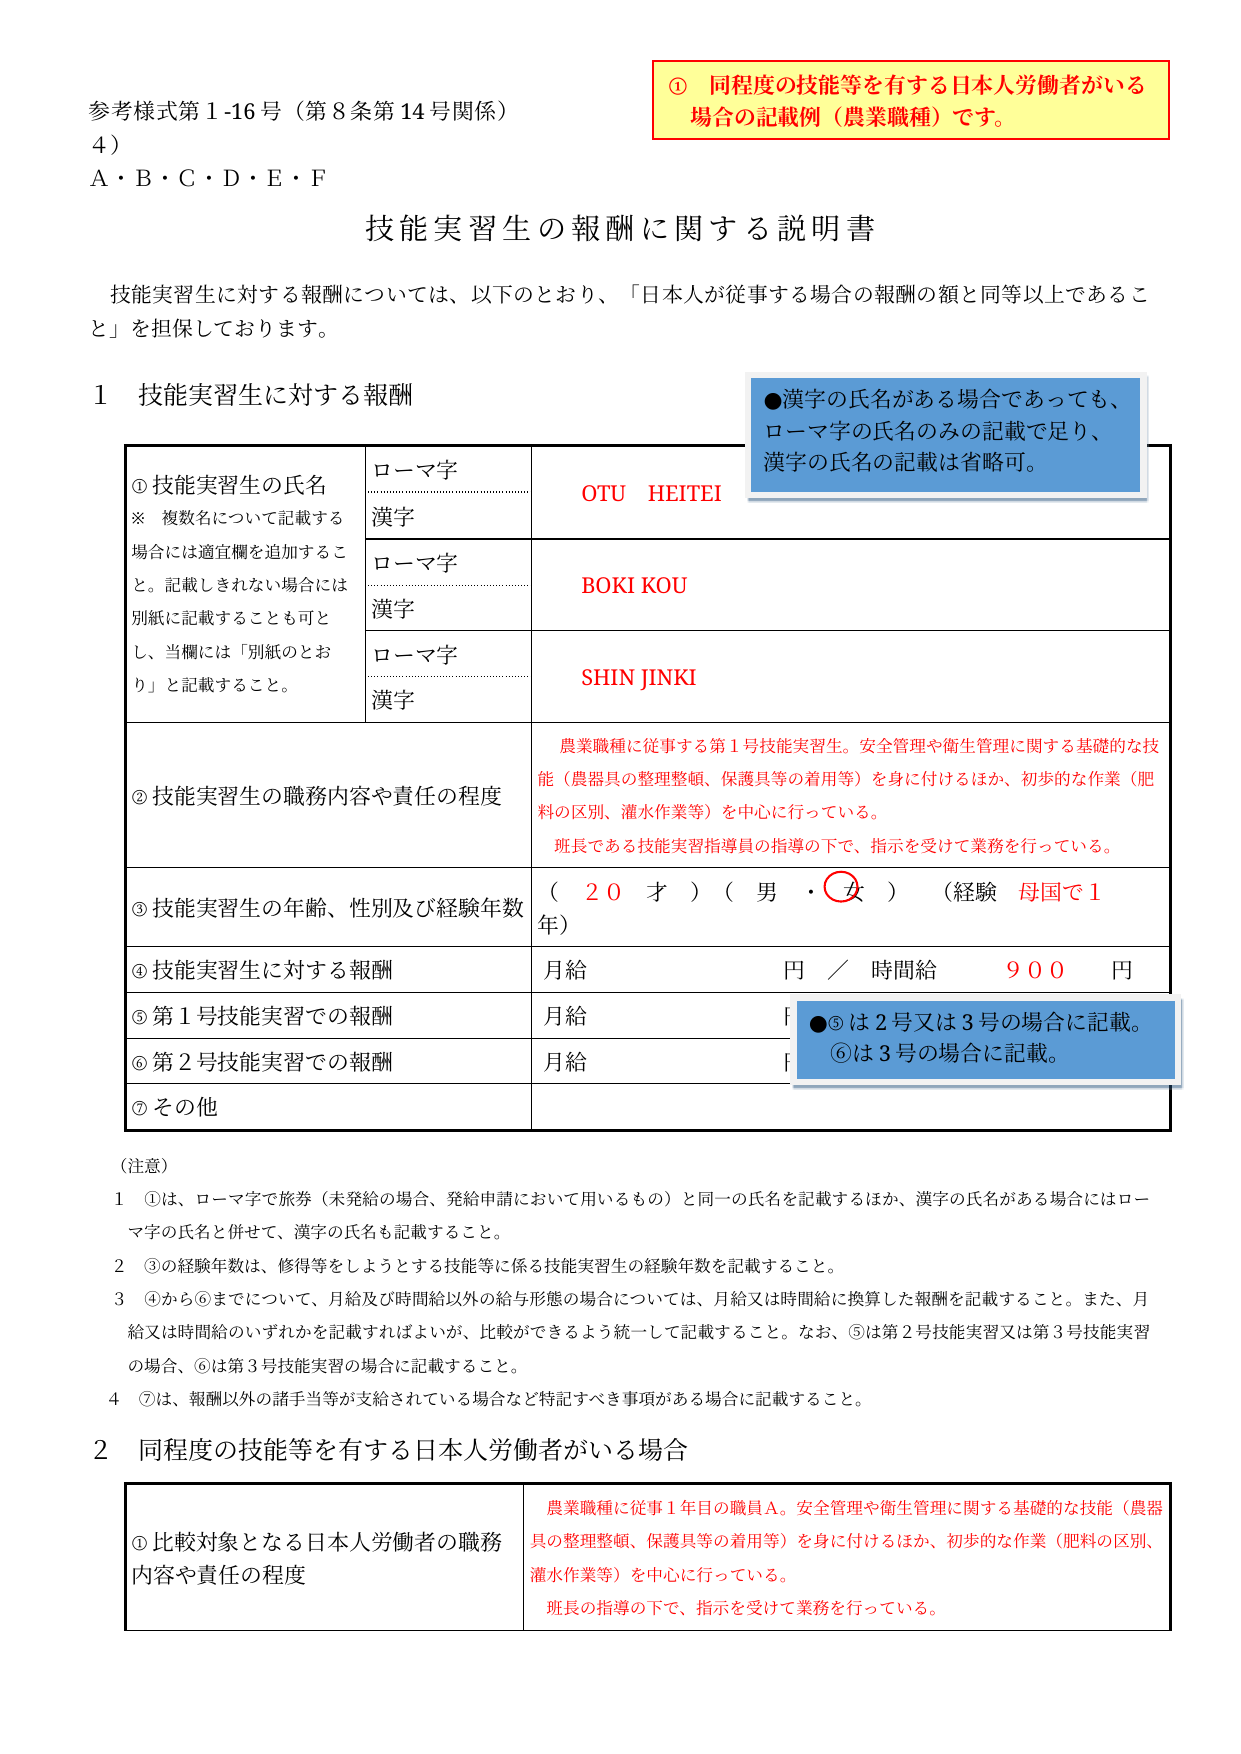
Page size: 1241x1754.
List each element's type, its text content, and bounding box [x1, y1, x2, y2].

text １ 技能実習生に対する報酬 [89, 360, 1152, 427]
table_cell 漢字 [366, 491, 531, 538]
table_header ローマ字 [366, 447, 531, 491]
text 参考様式第１-16号（第８条第14号関係） （日本工業規格Ａ列４） [89, 94, 1152, 160]
table_header ①比較対象となる日本人労働者の職務内容や責任の程度 [127, 1485, 523, 1629]
table_header OTU HEITEI [532, 447, 1169, 538]
table_cell （ ２０ 才 ）（ 男 ・ 女 ） （経験 母国で１ 年） [532, 868, 1169, 946]
table_cell ③技能実習生の年齢、性別及び経験年数 [127, 868, 531, 946]
text （注意） [111, 1148, 1152, 1182]
table_cell SHIN JINKI [532, 631, 1169, 722]
table_cell 漢字 [366, 676, 531, 722]
table_header 農業職種に従事１年目の職員Ａ。安全管理や衛生管理に関する基礎的な技能（農器具の整理整頓、保護具等の着用等）を身に付けるほか、初歩的な作業（肥料の区別、灌水作業等）を中心に行っている。 班長の指導の下で、指示を受けて業務を行っている。 [524, 1485, 1169, 1629]
table_cell ②技能実習生の職務内容や責任の程度 [127, 723, 531, 867]
table_cell ④技能実習生に対する報酬 [127, 947, 531, 992]
table_header ①技能実習生の氏名 ※ 複数名について記載する場合には適宜欄を追加すること。記載しきれない場合には別紙に記載することも可とし、当欄には「別紙のとおり」と記載すること。 [127, 447, 365, 722]
text ４ ⑦は、報酬以外の諸手当等が支給されている場合など特記すべき事項がある場合に記載すること。 [89, 1382, 1152, 1415]
text ２ ③の経験年数は、修得等をしようとする技能等に係る技能実習生の経験年数を記載すること。 [111, 1248, 1152, 1282]
table_cell 漢字 [366, 585, 531, 630]
table_cell 農業職種に従事する第１号技能実習生。安全管理や衛生管理に関する基礎的な技能（農器具の整理整頓、保護具等の着用等）を身に付けるほか、初歩的な作業（肥料の区別、灌水作業等）を中心に行っている。 班長である技能実習指導員の指導の下で、指示を受けて業務を行っている。 [532, 723, 1169, 867]
table_cell ⑤第１号技能実習での報酬 [127, 993, 531, 1037]
text ２ 同程度の技能等を有する日本人労働者がいる場合 [89, 1415, 1152, 1482]
text Ａ・Ｂ・Ｃ・Ｄ・Ｅ・Ｆ [89, 160, 1152, 194]
text 技能実習生の報酬に関する説明書 [89, 194, 1152, 260]
table_cell ローマ字 [366, 540, 531, 585]
table_cell ⑥第２号技能実習での報酬 [127, 1039, 531, 1083]
table_cell BOKI KOU [532, 540, 1169, 630]
text １ ①は、ローマ字で旅券（未発給の場合、発給申請において用いるもの）と同一の氏名を記載するほか、漢字の氏名がある場合にはローマ字の氏名と併せて、漢字の氏名も記載すること。 [111, 1182, 1152, 1248]
table_cell ⑦その他 [127, 1084, 531, 1129]
text ３ ④から⑥までについて、月給及び時間給以外の給与形態の場合については、月給又は時間給に換算した報酬を記載すること。また、月給又は時間給のいずれかを記載すればよいが、比較ができるよう統一して記載すること。なお、⑤は第２号技能実習又は第３号技能実習の場合、⑥は第３号技能実習の場合に記載すること。 [111, 1282, 1152, 1382]
table_cell [532, 1084, 1169, 1129]
text 技能実習生に対する報酬については、以下のとおり、「日本人が従事する場合の報酬の額と同等以上であること」を担保しております。 [89, 277, 1152, 344]
table_cell ローマ字 [366, 631, 531, 676]
table_cell 月給 円 ／ 時間給 円 [532, 993, 1169, 1037]
table_cell 月給 円 ／ 時間給 円 [532, 1039, 790, 1083]
table_cell 月給 円 ／ 時間給 ９００ 円 [532, 947, 1169, 992]
